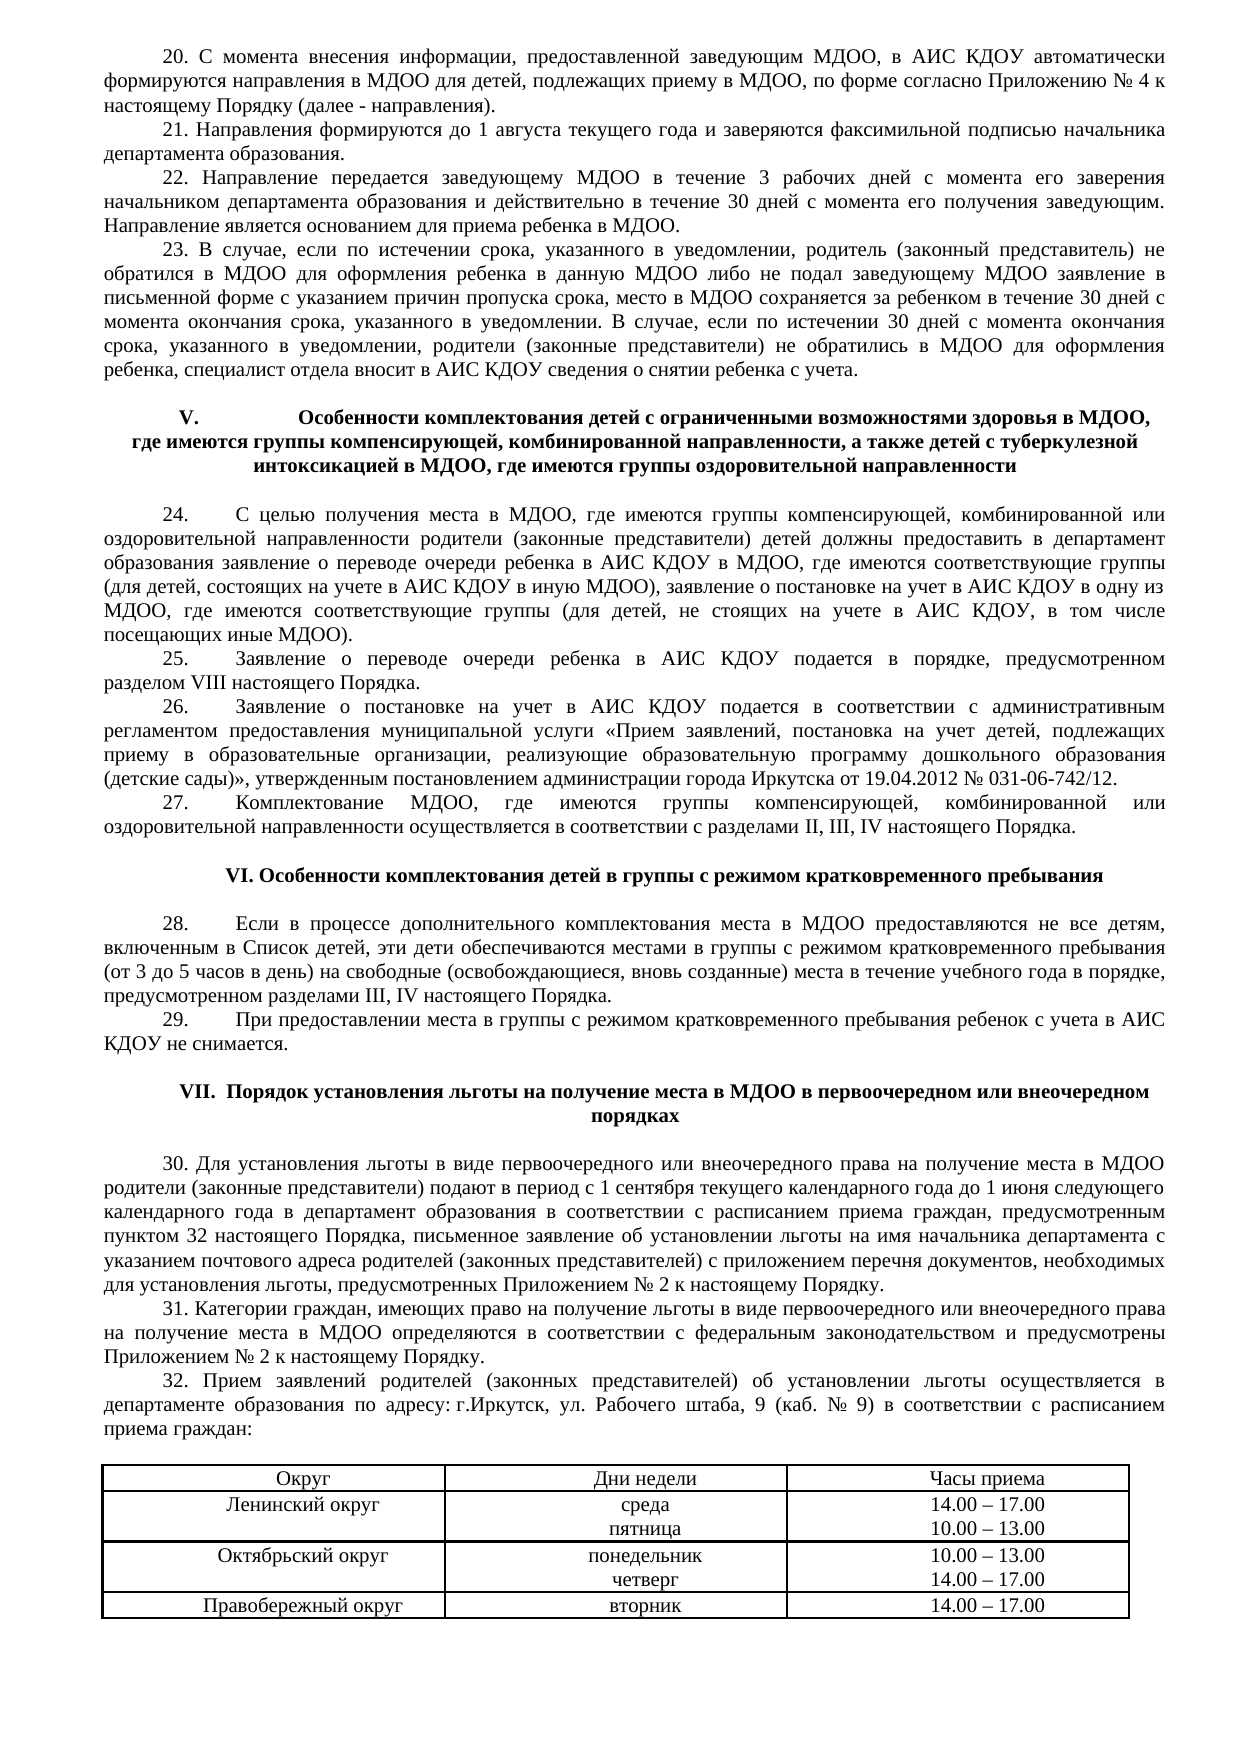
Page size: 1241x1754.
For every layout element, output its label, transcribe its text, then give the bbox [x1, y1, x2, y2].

table_cell вторник среда [446, 1593, 786, 1617]
table_cell 10.00 – 13.00 14.00 – 17.00 [788, 1543, 1128, 1591]
text 31. Категории граждан, имеющих право на получение льготы в виде первоочередного или внеочередного права на получение места в МДОО определяются в соответствии с федеральным законодательством и предусмотрены Приложением № 2 к настоящему Порядку. [103, 1296, 1167, 1368]
text 28. Если в процессе дополнительного комплектования места в МДОО предоставляются не все детям, включенным в Список детей, эти дети обеспечиваются местами в группы с режимом кратковременного пребывания (от 3 до 5 часов в день) на свободные (освобождающиеся, вновь созданные) места в течение учебного года в порядке, предусмотренном разделами III, IV настоящего Порядка. [103, 911, 1167, 1007]
table_cell Правобережный округ [104, 1593, 444, 1617]
text VII. Порядок установления льготы на получение места в МДОО в первоочередном или внеочередном порядках [103, 1079, 1167, 1127]
text 20. С момента внесения информации, предоставленной заведующим МДОО, в АИС КДОУ автоматически формируются направления в МДОО для детей, подлежащих приему в МДОО, по форме согласно Приложению № 4 к настоящему Порядку (далее - направления). [103, 44, 1167, 117]
text 24. С целью получения места в МДОО, где имеются группы компенсирующей, комбинированной или оздоровительной направленности родители (законные представители) детей должны предоставить в департамент образования заявление о переводе очереди ребенка в АИС КДОУ в МДОО, где имеются соответствующие группы (для детей, состоящих на учете в АИС КДОУ в иную МДОО), заявление о постановке на учет в АИС КДОУ в одну из МДОО, где имеются соответствующие группы (для детей, не стоящих на учете в АИС КДОУ, в том числе посещающих иные МДОО). [103, 502, 1167, 646]
text V. Особенности комплектования детей с ограниченными возможностями здоровья в МДОО, где имеются группы компенсирующей, комбинированной направленности, а также детей с туберкулезной интоксикацией в МДОО, где имеются группы оздоровительной направленности [103, 405, 1167, 477]
text VI. Особенности комплектования детей в группы с режимом кратковременного пребывания [103, 862, 1167, 887]
table_cell Ленинский округ [104, 1492, 444, 1540]
text 26. Заявление о постановке на учет в АИС КДОУ подается в соответствии с административным регламентом предоставления муниципальной услуги «Прием заявлений, постановка на учет детей, подлежащих приему в образовательные организации, реализующие образовательную программу дошкольного образования (детские сады)», утвержденным постановлением администрации города Иркутска от 19.04.2012 № 031-06-742/12. [103, 694, 1167, 790]
text 32. Прием заявлений родителей (законных представителей) об установлении льготы осуществляется в департаменте образования по адресу: г.Иркутск, ул. Рабочего штаба, 9 (каб. № 9) в соответствии с расписанием приема граждан: [103, 1368, 1167, 1440]
text 22. Направление передается заведующему МДОО в течение 3 рабочих дней с момента его заверения начальником департамента образования и действительно в течение 30 дней с момента его получения заведующим. Направление является основанием для приема ребенка в МДОО. [103, 165, 1167, 237]
text 25. Заявление о переводе очереди ребенка в АИС КДОУ подается в порядке, предусмотренном разделом VIII настоящего Порядка. [103, 646, 1167, 694]
text 27. Комплектование МДОО, где имеются группы компенсирующей, комбинированной или оздоровительной направленности осуществляется в соответствии с разделами II, III, IV настоящего Порядка. [103, 790, 1167, 838]
text 30. Для установления льготы в виде первоочередного или внеочередного права на получение места в МДОО родители (законные представители) подают в период с 1 сентября текущего календарного года до 1 июня следующего календарного года в департамент образования в соответствии с расписанием приема граждан, предусмотренным пунктом 32 настоящего Порядка, письменное заявление об установлении льготы на имя начальника департамента с указанием почтового адреса родителей (законных представителей) с приложением перечня документов, необходимых для установления льготы, предусмотренных Приложением № 2 к настоящему Порядку. [103, 1151, 1167, 1296]
table_header Дни недели [446, 1466, 786, 1490]
table_cell среда пятница [446, 1492, 786, 1540]
table_cell 14.00 – 17.00 10.00 – 13.00 [788, 1492, 1128, 1540]
text 23. В случае, если по истечении срока, указанного в уведомлении, родитель (законный представитель) не обратился в МДОО для оформления ребенка в данную МДОО либо не подал заведующему МДОО заявление в письменной форме с указанием причин пропуска срока, место в МДОО сохраняется за ребенком в течение 30 дней с момента окончания срока, указанного в уведомлении. В случае, если по истечении 30 дней с момента окончания срока, указанного в уведомлении, родители (законные представители) не обратились в МДОО для оформления ребенка, специалист отдела вносит в АИС КДОУ сведения о снятии ребенка с учета. [103, 237, 1167, 381]
table_cell Октябрьский округ [104, 1543, 444, 1591]
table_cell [788, 1593, 1128, 1617]
table_cell понедельник четверг [446, 1543, 786, 1591]
table_header Часы приема [788, 1466, 1128, 1490]
table_header Округ [104, 1466, 444, 1490]
text 21. Направления формируются до 1 августа текущего года и заверяются факсимильной подписью начальника департамента образования. [103, 117, 1167, 165]
text 29. При предоставлении места в группы с режимом кратковременного пребывания ребенок с учета в АИС КДОУ не снимается. [103, 1007, 1167, 1055]
